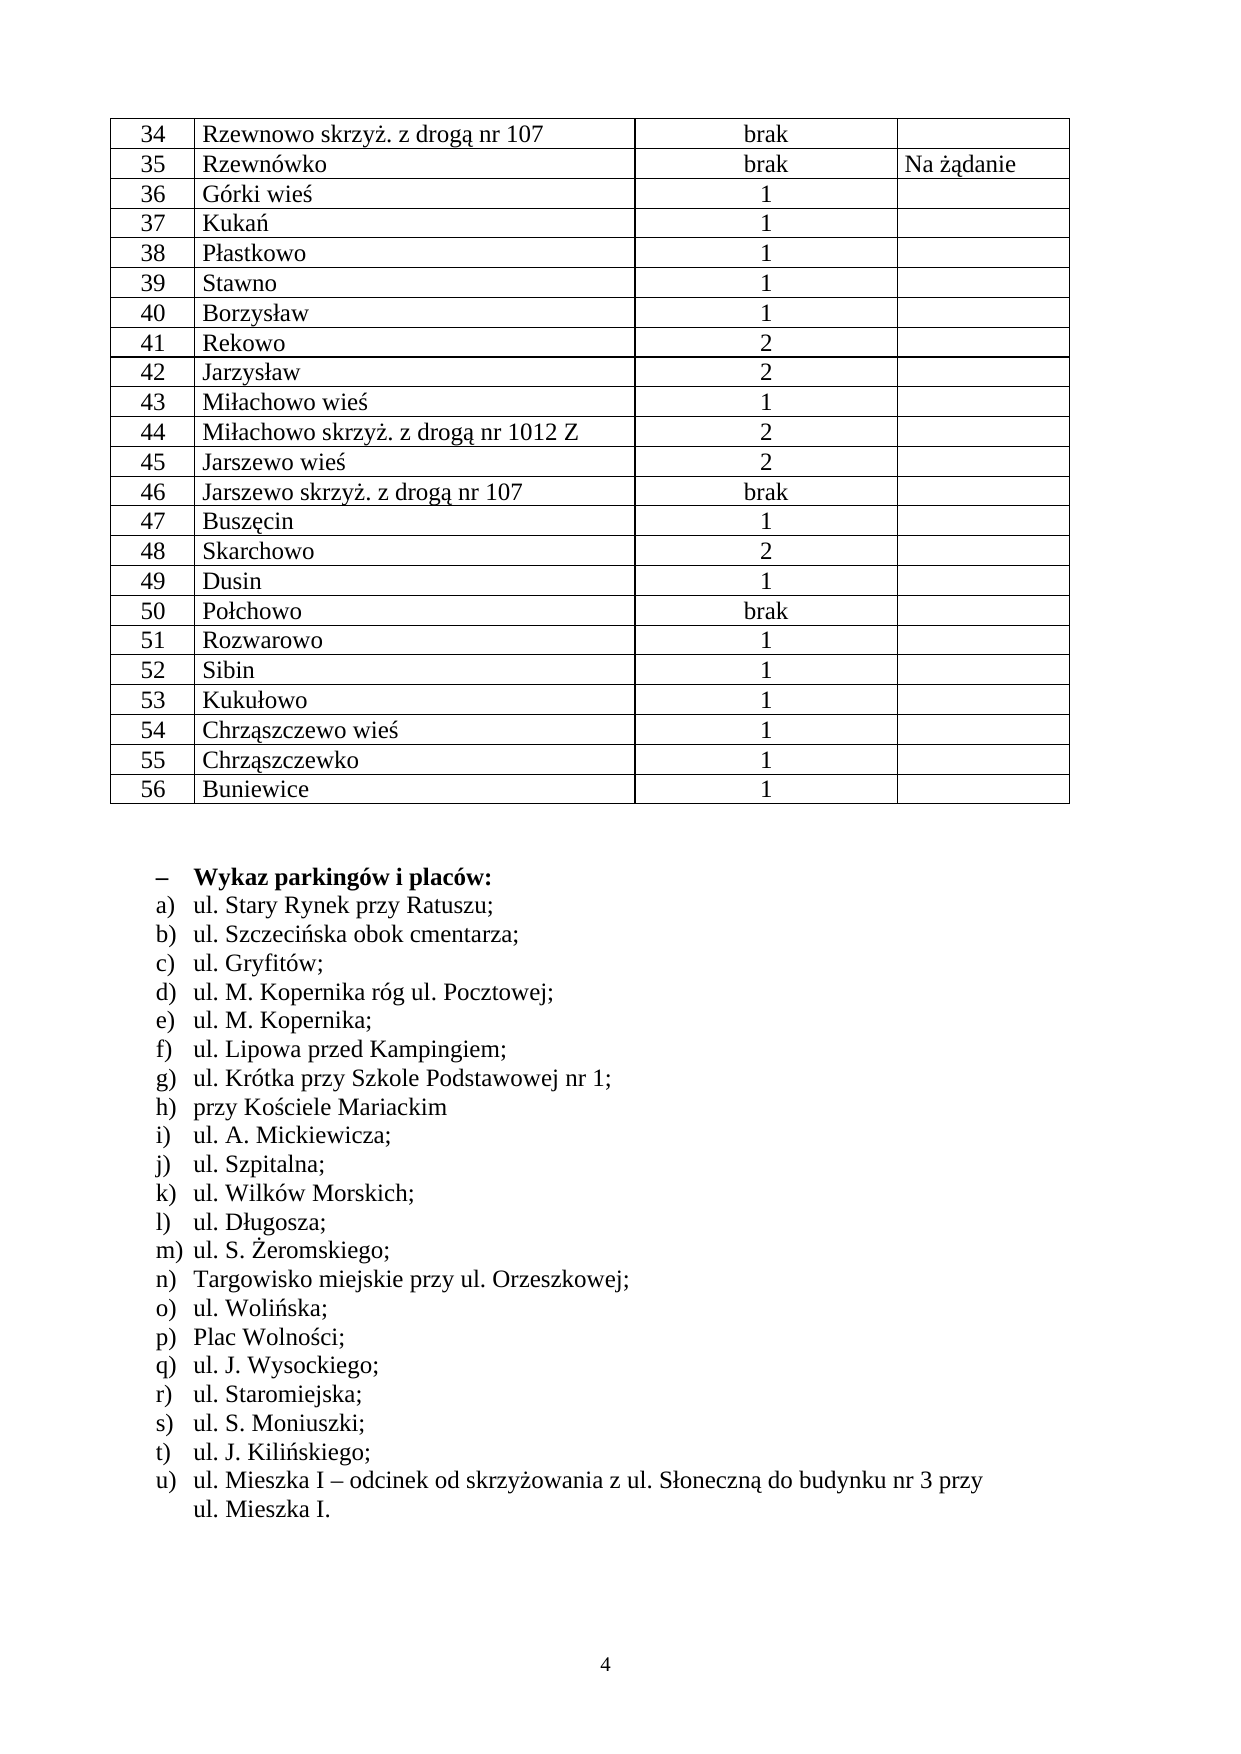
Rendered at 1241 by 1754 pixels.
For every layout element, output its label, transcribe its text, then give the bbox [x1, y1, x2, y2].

list przy Kościele Mariackim [156, 1092, 1092, 1121]
table_cell [898, 685, 1069, 714]
table_cell [898, 626, 1069, 654]
table_cell 47 [111, 506, 194, 535]
list ul. J. Kilińskiego; [156, 1437, 1092, 1466]
table_cell Rzewnówko [195, 149, 634, 178]
table_cell 37 [111, 209, 194, 237]
table_cell Dusin [195, 566, 634, 595]
list ul. Krótka przy Szkole Podstawowej nr 1; [156, 1063, 1092, 1092]
table_cell Rekowo [195, 328, 634, 356]
table_cell Jarzysław [195, 358, 634, 386]
table_cell 1 [636, 715, 897, 744]
table_cell Kukań [195, 209, 634, 237]
table_cell 1 [636, 179, 897, 207]
table_cell 52 [111, 655, 194, 684]
table_cell 45 [111, 447, 194, 476]
list ul. Szpitalna; [156, 1149, 1092, 1178]
table_cell 2 [636, 328, 897, 356]
table_cell 1 [636, 655, 897, 684]
table_cell Połchowo [195, 596, 634, 624]
list ul. Staromiejska; [156, 1379, 1092, 1408]
table_cell 2 [636, 358, 897, 386]
table_cell 1 [636, 685, 897, 714]
table_cell 46 [111, 477, 194, 505]
table_cell 1 [636, 566, 897, 595]
table_cell 2 [636, 417, 897, 446]
table_cell [898, 298, 1069, 327]
table_cell Chrząszczewo wieś [195, 715, 634, 744]
table_cell [898, 775, 1069, 803]
table_cell 1 [636, 209, 897, 237]
table_cell Miłachowo skrzyż. z drogą nr 1012 Z [195, 417, 634, 446]
table_cell [898, 745, 1069, 773]
table_cell Miłachowo wieś [195, 387, 634, 416]
table_cell Buniewice [195, 775, 634, 803]
table_cell 40 [111, 298, 194, 327]
table_cell [898, 417, 1069, 446]
table_cell brak [636, 119, 897, 148]
table_cell brak [636, 149, 897, 178]
table_cell [898, 179, 1069, 207]
list ul. Mieszka I – odcinek od skrzyżowania z ul. Słoneczną do budynku nr 3 przy ul. Mieszka I. [156, 1466, 1092, 1523]
list ul. Lipowa przed Kampingiem; [156, 1034, 1092, 1063]
list ul. Stary Rynek przy Ratuszu; [156, 891, 1092, 919]
table_cell 1 [636, 775, 897, 803]
table_cell [898, 119, 1069, 148]
list Wykaz parkingów i placów: [156, 862, 1092, 891]
list ul. Wolińska; [156, 1293, 1092, 1322]
list ul. Długosza; [156, 1207, 1092, 1236]
table_cell 56 [111, 775, 194, 803]
list ul. Szczecińska obok cmentarza; [156, 919, 1092, 948]
table_cell 2 [636, 447, 897, 476]
table_cell 41 [111, 328, 194, 356]
table_cell 34 [111, 119, 194, 148]
table_cell Jarszewo wieś [195, 447, 634, 476]
table_cell 55 [111, 745, 194, 773]
table_cell [898, 506, 1069, 535]
table_cell [898, 328, 1069, 356]
table_cell 35 [111, 149, 194, 178]
table_cell Skarchowo [195, 536, 634, 565]
table_cell 38 [111, 238, 194, 267]
list ul. J. Wysockiego; [156, 1351, 1092, 1379]
table_cell Rzewnowo skrzyż. z drogą nr 107 [195, 119, 634, 148]
table_cell [898, 238, 1069, 267]
list ul. S. Moniuszki; [156, 1408, 1092, 1437]
table_cell [898, 387, 1069, 416]
list Targowisko miejskie przy ul. Orzeszkowej; [156, 1264, 1092, 1293]
table_cell Na żądanie [898, 149, 1069, 178]
list ul. Gryfitów; [156, 948, 1092, 977]
table_cell [898, 209, 1069, 237]
list ul. Wilków Morskich; [156, 1178, 1092, 1207]
table_cell [898, 566, 1069, 595]
table_cell 1 [636, 238, 897, 267]
table_cell Rozwarowo [195, 626, 634, 654]
table_cell 2 [636, 536, 897, 565]
list ul. M. Kopernika; [156, 1006, 1092, 1034]
list ul. A. Mickiewicza; [156, 1121, 1092, 1149]
table_cell Buszęcin [195, 506, 634, 535]
table_cell 54 [111, 715, 194, 744]
table_cell 1 [636, 506, 897, 535]
list Plac Wolności; [156, 1322, 1092, 1351]
table_cell Kukułowo [195, 685, 634, 714]
table_cell 49 [111, 566, 194, 595]
table_cell 1 [636, 387, 897, 416]
table_cell Sibin [195, 655, 634, 684]
table_cell 44 [111, 417, 194, 446]
table_cell Chrząszczewko [195, 745, 634, 773]
table_cell brak [636, 596, 897, 624]
table_cell Płastkowo [195, 238, 634, 267]
table_cell [898, 596, 1069, 624]
table_cell 1 [636, 298, 897, 327]
table_cell 1 [636, 745, 897, 773]
table_cell Borzysław [195, 298, 634, 327]
table_cell 48 [111, 536, 194, 565]
table_cell 39 [111, 268, 194, 297]
table_cell 53 [111, 685, 194, 714]
table_cell 43 [111, 387, 194, 416]
list ul. S. Żeromskiego; [156, 1236, 1092, 1264]
table_cell 1 [636, 626, 897, 654]
table_cell Stawno [195, 268, 634, 297]
table_cell [898, 447, 1069, 476]
table_cell [898, 477, 1069, 505]
list ul. M. Kopernika róg ul. Pocztowej; [156, 977, 1092, 1006]
table_cell [898, 655, 1069, 684]
table_cell [898, 268, 1069, 297]
table_cell 36 [111, 179, 194, 207]
table_cell [898, 358, 1069, 386]
table_cell [898, 715, 1069, 744]
table_cell Jarszewo skrzyż. z drogą nr 107 [195, 477, 634, 505]
table_cell 1 [636, 268, 897, 297]
table_cell 51 [111, 626, 194, 654]
table_cell brak [636, 477, 897, 505]
table_cell [898, 536, 1069, 565]
table_cell 50 [111, 596, 194, 624]
table_cell 42 [111, 358, 194, 386]
table_cell Górki wieś [195, 179, 634, 207]
